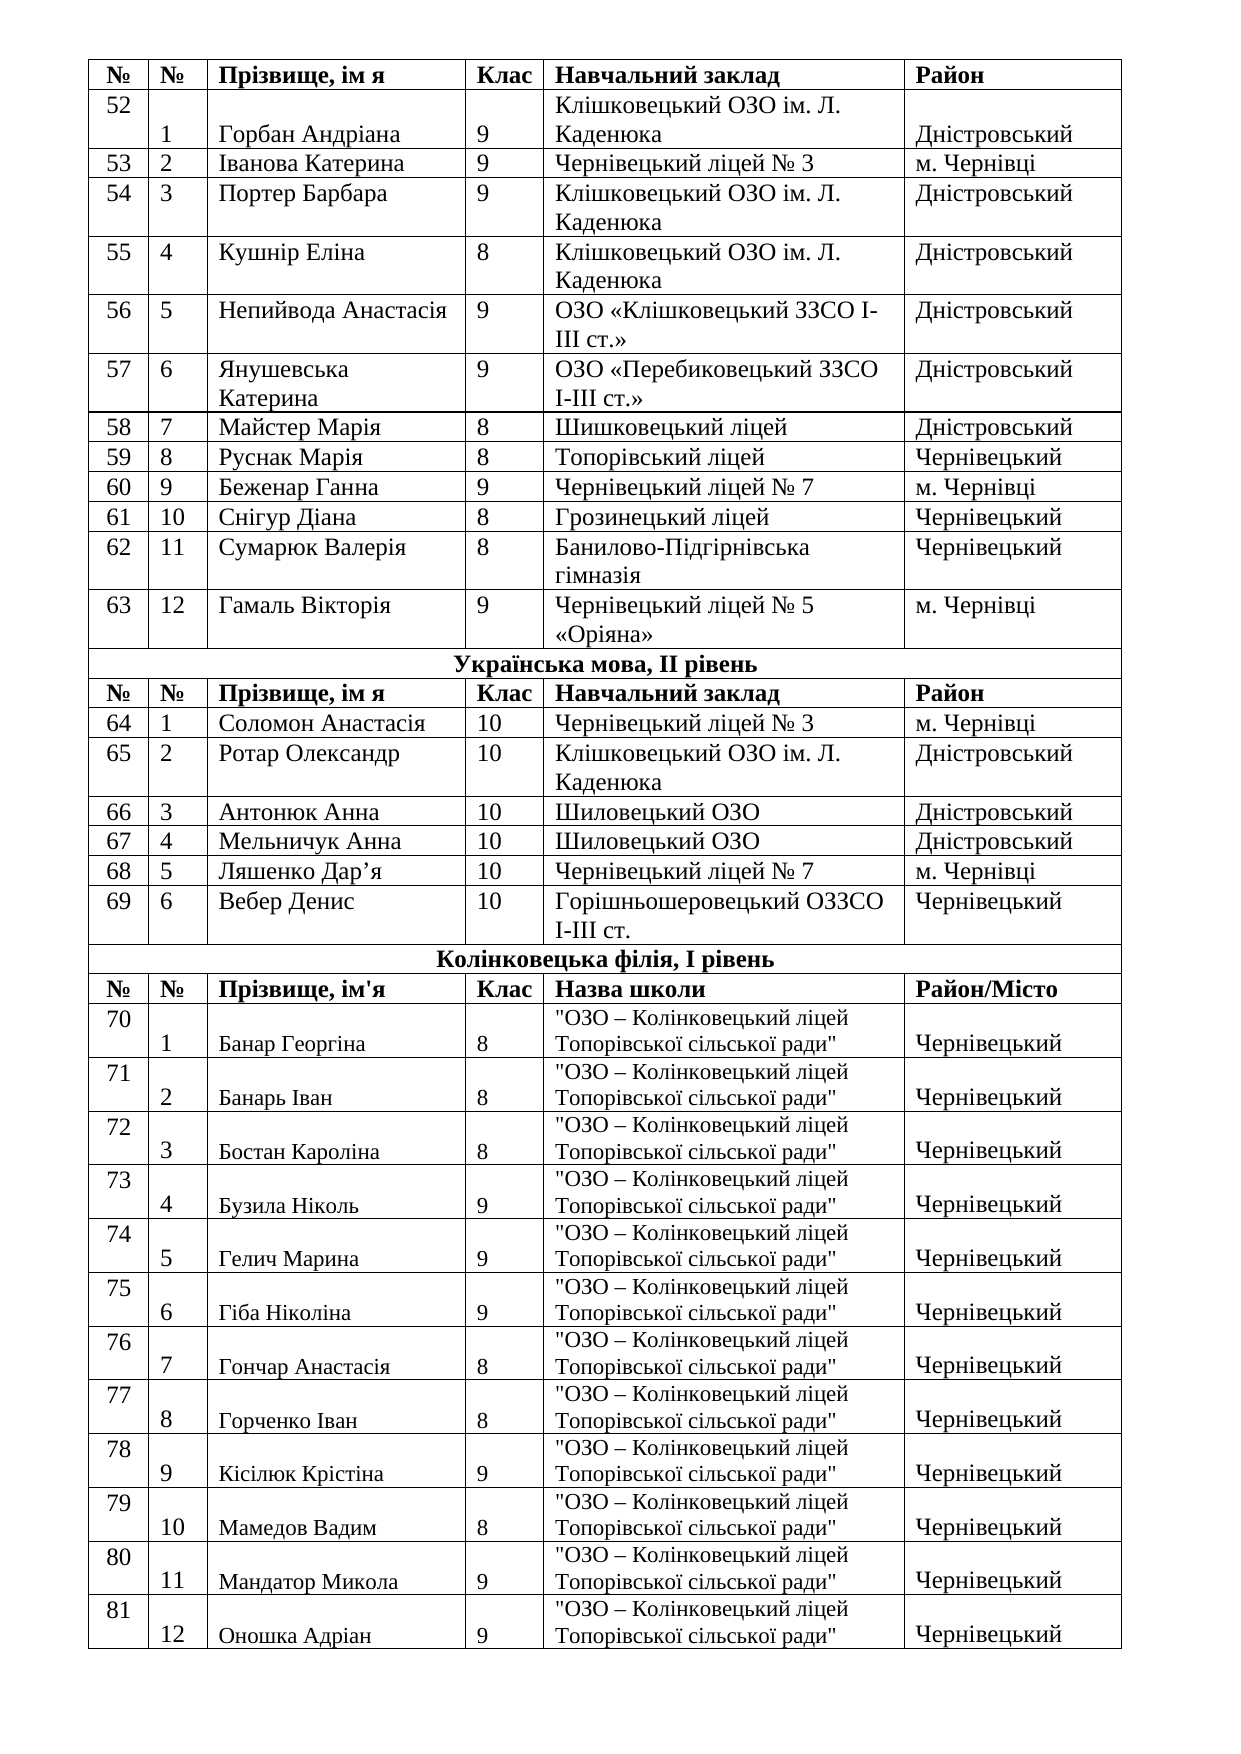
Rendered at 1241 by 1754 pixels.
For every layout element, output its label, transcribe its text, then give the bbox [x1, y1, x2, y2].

table_cell 10 [466, 797, 543, 825]
table_cell 8 [466, 532, 543, 589]
table_cell Чернівецький [905, 1112, 1121, 1164]
table_cell 9 [466, 1219, 543, 1272]
table_cell Чернівецький [905, 1434, 1121, 1487]
table_cell Мельничук Анна [208, 826, 465, 855]
table_cell "ОЗО – Колінковецький ліцей Топорівської сільської ради" [544, 1219, 904, 1272]
table_cell 9 [466, 1434, 543, 1487]
table_cell Ротар Олександр [208, 738, 465, 796]
table_cell 9 [466, 590, 543, 648]
table_cell м. Чернівці [905, 590, 1121, 648]
table_cell "ОЗО – Колінковецький ліцей Топорівської сільської ради" [544, 1327, 904, 1379]
table_cell № [89, 974, 148, 1003]
table_cell Клішковецький ОЗО ім. Л. Каденюка [544, 178, 904, 236]
table_cell Колінковецька філія, І рівень [89, 945, 1121, 973]
table_cell 73 [89, 1165, 148, 1218]
table_cell 9 [466, 149, 543, 177]
table_cell 81 [89, 1595, 148, 1648]
table_cell 80 [89, 1542, 148, 1594]
table_cell Чернівецький [905, 502, 1121, 531]
table_cell 8 [466, 413, 543, 441]
table_cell Прізвище, ім я [208, 679, 465, 707]
table_cell 9 [466, 1165, 543, 1218]
table_cell Майстер Марія [208, 413, 465, 441]
table_cell Мамедов Вадим [208, 1488, 465, 1541]
table_cell 4 [149, 826, 207, 855]
table_cell 54 [89, 178, 148, 236]
table_cell Чернівецький [905, 1004, 1121, 1057]
table_cell Сумарюк Валерія [208, 532, 465, 589]
table_cell "ОЗО – Колінковецький ліцей Топорівської сільської ради" [544, 1004, 904, 1057]
table_cell 6 [149, 886, 207, 943]
table_cell 60 [89, 472, 148, 501]
table_cell 10 [466, 856, 543, 885]
table_cell 4 [149, 1165, 207, 1218]
table_cell Клас [466, 679, 543, 707]
table_cell Топорівський ліцей [544, 442, 904, 471]
table_cell Чернівецький [905, 442, 1121, 471]
table_cell 55 [89, 237, 148, 294]
table_cell 8 [466, 1112, 543, 1164]
table_cell м. Чернівці [905, 472, 1121, 501]
table_cell 71 [89, 1058, 148, 1111]
table_cell Грозинецький ліцей [544, 502, 904, 531]
table_cell Банарь Іван [208, 1058, 465, 1111]
table_cell Портер Барбара [208, 178, 465, 236]
table_cell 52 [89, 90, 148, 147]
table_cell 65 [89, 738, 148, 796]
table_cell 9 [466, 1273, 543, 1326]
table_cell 10 [466, 708, 543, 737]
table_cell 62 [89, 532, 148, 589]
table_cell Дністровський [905, 738, 1121, 796]
table_cell Клас [466, 974, 543, 1003]
table_cell Чернівецький [905, 886, 1121, 943]
table_cell 7 [149, 413, 207, 441]
table_cell 5 [149, 295, 207, 353]
table_cell Кушнір Еліна [208, 237, 465, 294]
table_cell Чернівецький ліцей № 7 [544, 856, 904, 885]
table_cell 3 [149, 1112, 207, 1164]
table_cell Гамаль Вікторія [208, 590, 465, 648]
table_cell 56 [89, 295, 148, 353]
table_cell Дністровський [905, 237, 1121, 294]
table_cell Гончар Анастасія [208, 1327, 465, 1379]
table_cell Шиловецький ОЗО [544, 826, 904, 855]
table_cell 1 [149, 1004, 207, 1057]
table_cell "ОЗО – Колінковецький ліцей Топорівської сільської ради" [544, 1380, 904, 1433]
table_cell Дністровський [905, 826, 1121, 855]
table_cell Чернівецький [905, 1165, 1121, 1218]
table_cell Вебер Денис [208, 886, 465, 943]
table_cell Дністровський [905, 90, 1121, 147]
table_cell Оношка Адріан [208, 1595, 465, 1648]
table_cell Непийвода Анастасія [208, 295, 465, 353]
table_cell Прізвище, ім я [208, 60, 465, 89]
table_cell Бостан Кароліна [208, 1112, 465, 1164]
table_cell Банар Георгіна [208, 1004, 465, 1057]
table_cell 8 [466, 502, 543, 531]
table_cell Клішковецький ОЗО ім. Л. Каденюка [544, 738, 904, 796]
table_cell 78 [89, 1434, 148, 1487]
table_cell 4 [149, 237, 207, 294]
table_cell 2 [149, 149, 207, 177]
table_cell 8 [466, 1004, 543, 1057]
table_cell 3 [149, 178, 207, 236]
table_cell 10 [149, 1488, 207, 1541]
table_cell 8 [466, 442, 543, 471]
table_cell 74 [89, 1219, 148, 1272]
table_cell Дністровський [905, 178, 1121, 236]
table_cell 10 [466, 886, 543, 943]
table_cell 9 [466, 178, 543, 236]
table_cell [544, 1542, 904, 1594]
table_cell 2 [149, 738, 207, 796]
table_cell 66 [89, 797, 148, 825]
table_cell 1 [149, 90, 207, 147]
table_cell Клас [466, 60, 543, 89]
table_cell "ОЗО – Колінковецький ліцей Топорівської сільської ради" [544, 1112, 904, 1164]
table_cell Українська мова, ІІ рівень [89, 649, 1121, 677]
table_cell Дністровський [905, 413, 1121, 441]
table_cell 11 [149, 1542, 207, 1594]
table_cell Чернівецький [905, 1542, 1121, 1594]
table_cell 53 [89, 149, 148, 177]
table_cell Горбан Андріана [208, 90, 465, 147]
table_cell Снігур Діана [208, 502, 465, 531]
table_cell Чернівецький [905, 1273, 1121, 1326]
table_cell № [149, 679, 207, 707]
table_cell Прізвище, ім'я [208, 974, 465, 1003]
table_cell Чернівецький [905, 1488, 1121, 1541]
table_cell 12 [149, 1595, 207, 1648]
table_cell Гіба Ніколіна [208, 1273, 465, 1326]
table_cell Клішковецький ОЗО ім. Л. Каденюка [544, 237, 904, 294]
table_cell 9 [466, 472, 543, 501]
table_cell 5 [149, 856, 207, 885]
table_cell Гелич Марина [208, 1219, 465, 1272]
table_cell Банилово-Підгірнівська гімназія [544, 532, 904, 589]
table_cell Горішньошеровецький ОЗЗСО І-ІІІ ст. [544, 886, 904, 943]
table_cell Чернівецький ліцей № 3 [544, 149, 904, 177]
table_cell Бузила Ніколь [208, 1165, 465, 1218]
table_cell 61 [89, 502, 148, 531]
table_cell 67 [89, 826, 148, 855]
table_cell Клішковецький ОЗО ім. Л. Каденюка [544, 90, 904, 147]
table_cell 8 [466, 1380, 543, 1433]
table_cell Чернівецький [905, 532, 1121, 589]
table_cell Район [905, 679, 1121, 707]
table_cell 8 [466, 237, 543, 294]
table_cell 11 [149, 532, 207, 589]
table_cell Янушевська Катерина [208, 354, 465, 411]
table_cell 5 [149, 1219, 207, 1272]
table_cell 9 [149, 1434, 207, 1487]
table_cell Чернівецький ліцей № 3 [544, 708, 904, 737]
table_cell Дністровський [905, 295, 1121, 353]
table_cell 6 [149, 354, 207, 411]
table_cell Руснак Марія [208, 442, 465, 471]
table_cell Дністровський [905, 354, 1121, 411]
table_cell "ОЗО – Колінковецький ліцей Топорівської сільської ради" [544, 1058, 904, 1111]
table_cell 9 [466, 354, 543, 411]
table_cell 10 [149, 502, 207, 531]
table_cell Мандатор Микола [208, 1542, 465, 1594]
table_cell № [89, 60, 148, 89]
table_cell 75 [89, 1273, 148, 1326]
table_cell Чернівецький [905, 1327, 1121, 1379]
table_cell 8 [466, 1058, 543, 1111]
table_cell м. Чернівці [905, 856, 1121, 885]
table_cell 64 [89, 708, 148, 737]
table_cell Чернівецький [905, 1058, 1121, 1111]
table_cell 8 [466, 1327, 543, 1379]
table_cell 7 [149, 1327, 207, 1379]
table_cell 8 [149, 1380, 207, 1433]
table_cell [544, 1595, 904, 1648]
table_cell 63 [89, 590, 148, 648]
table_cell "ОЗО – Колінковецький ліцей Топорівської сільської ради" [544, 1488, 904, 1541]
table_cell 72 [89, 1112, 148, 1164]
table_cell 2 [149, 1058, 207, 1111]
table_cell 9 [466, 295, 543, 353]
table_cell Шишковецький ліцей [544, 413, 904, 441]
table_cell № [89, 679, 148, 707]
table_cell м. Чернівці [905, 708, 1121, 737]
table_cell № [149, 974, 207, 1003]
table_cell Район [905, 60, 1121, 89]
table_cell 9 [466, 1595, 543, 1648]
table_cell Чернівецький ліцей № 5 «Оріяна» [544, 590, 904, 648]
table_cell 9 [466, 1542, 543, 1594]
table_cell Шиловецький ОЗО [544, 797, 904, 825]
table_cell 3 [149, 797, 207, 825]
table_cell Соломон Анастасія [208, 708, 465, 737]
table_cell 70 [89, 1004, 148, 1057]
table_cell Чернівецький [905, 1380, 1121, 1433]
table_cell "ОЗО – Колінковецький ліцей Топорівської сільської ради" [544, 1273, 904, 1326]
table_cell Горченко Іван [208, 1380, 465, 1433]
table_cell 8 [466, 1488, 543, 1541]
table_cell 1 [149, 708, 207, 737]
table_cell 10 [466, 826, 543, 855]
table_cell Навчальний заклад [544, 679, 904, 707]
table_cell Чернівецький [905, 1219, 1121, 1272]
table_cell Район/Місто [905, 974, 1121, 1003]
table_cell 77 [89, 1380, 148, 1433]
table_cell 6 [149, 1273, 207, 1326]
table_cell 59 [89, 442, 148, 471]
table_cell 8 [149, 442, 207, 471]
table_cell Чернівецький ліцей № 7 [544, 472, 904, 501]
table_cell № [149, 60, 207, 89]
table_cell Іванова Катерина [208, 149, 465, 177]
table_cell "ОЗО – Колінковецький ліцей Топорівської сільської ради" [544, 1434, 904, 1487]
table_cell м. Чернівці [905, 149, 1121, 177]
table_cell 58 [89, 413, 148, 441]
table_cell Навчальний заклад [544, 60, 904, 89]
table_cell Дністровський [905, 797, 1121, 825]
table_cell 9 [466, 90, 543, 147]
table_cell Назва школи [544, 974, 904, 1003]
table_cell Чернівецький [905, 1595, 1121, 1648]
table_cell 79 [89, 1488, 148, 1541]
table_cell 9 [149, 472, 207, 501]
table_cell 76 [89, 1327, 148, 1379]
table_cell Антонюк Анна [208, 797, 465, 825]
table_cell 57 [89, 354, 148, 411]
table_cell ОЗО «Перебиковецький ЗЗСО І-ІІІ ст.» [544, 354, 904, 411]
table_cell ОЗО «Клішковецький ЗЗСО І-ІІІ ст.» [544, 295, 904, 353]
table_cell Ляшенко Дар’я [208, 856, 465, 885]
table_cell 69 [89, 886, 148, 943]
table_cell "ОЗО – Колінковецький ліцей Топорівської сільської ради" [544, 1165, 904, 1218]
table_cell Кісілюк Крістіна [208, 1434, 465, 1487]
table_cell Беженар Ганна [208, 472, 465, 501]
table_cell 12 [149, 590, 207, 648]
table_cell 10 [466, 738, 543, 796]
table_cell 68 [89, 856, 148, 885]
